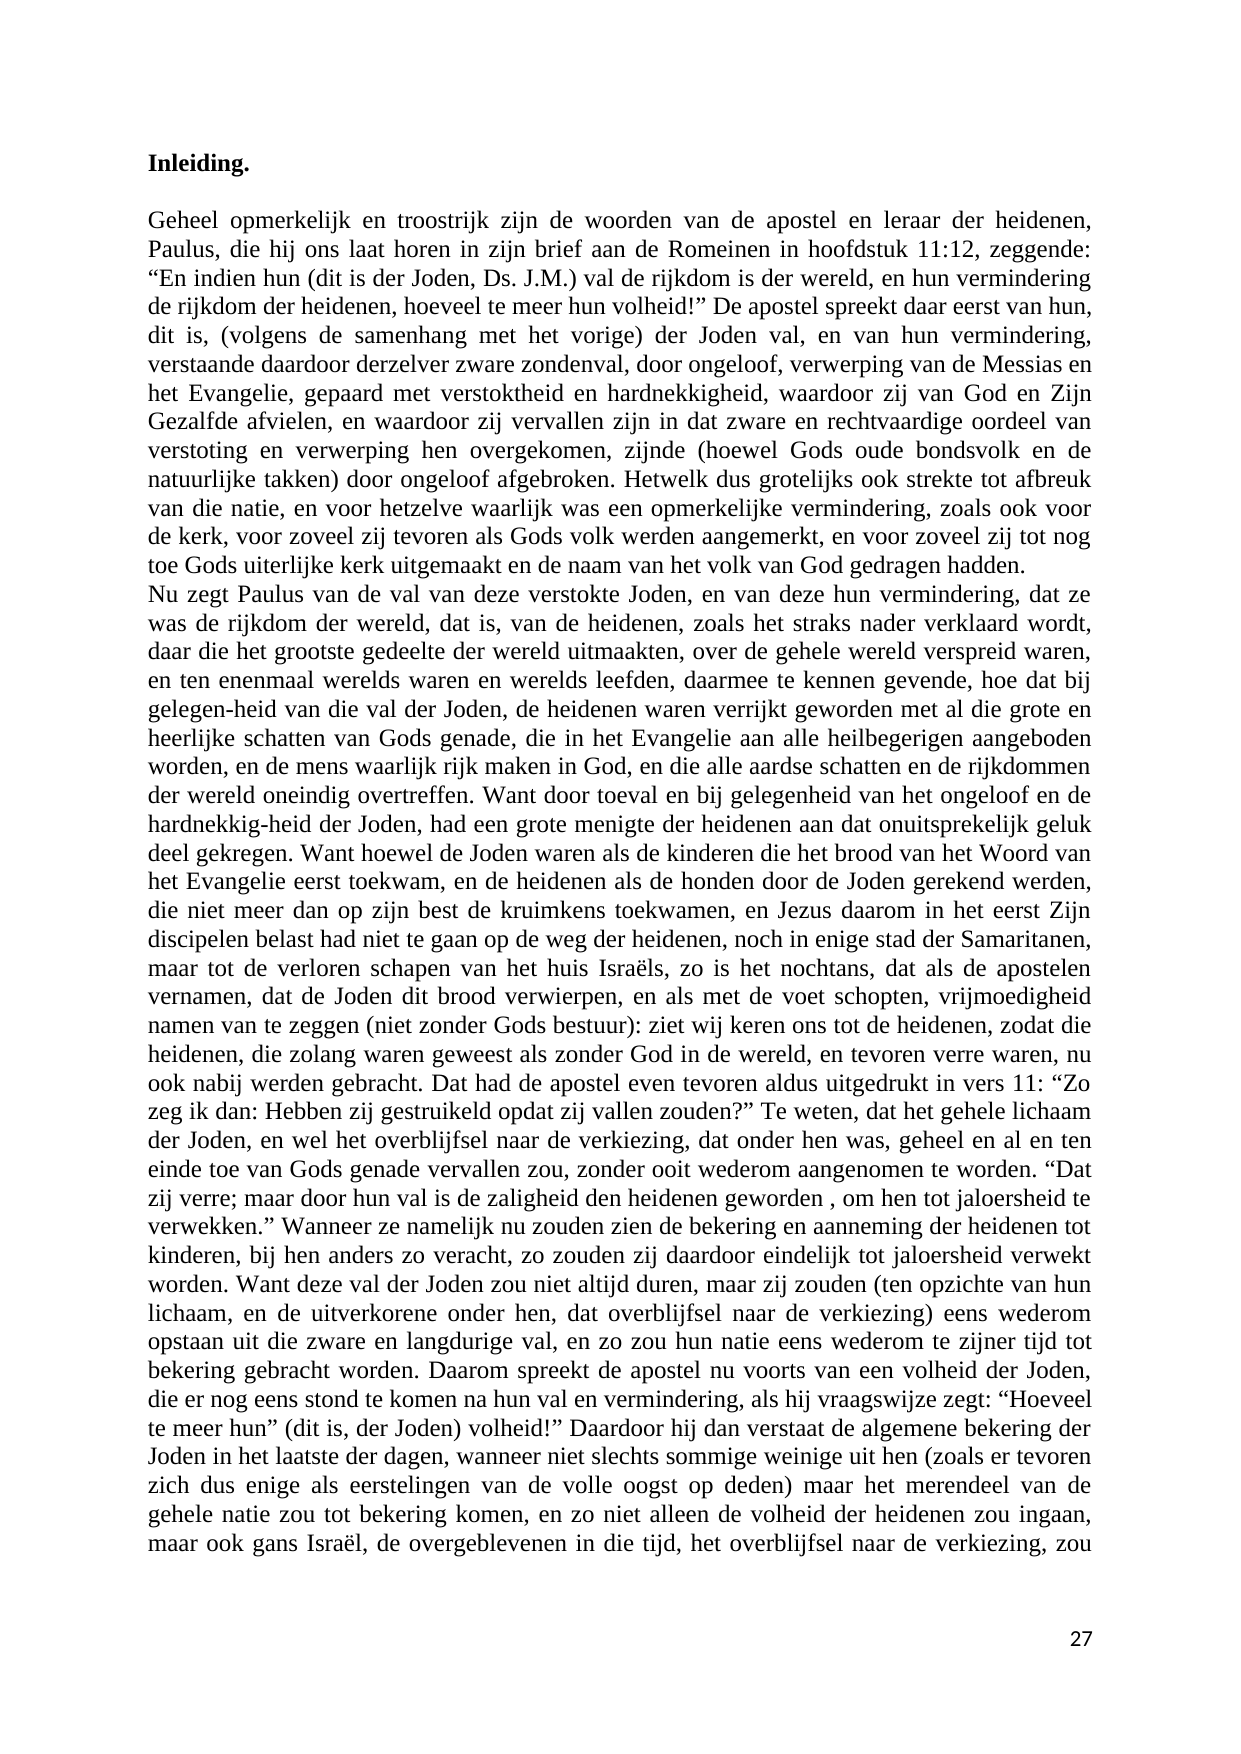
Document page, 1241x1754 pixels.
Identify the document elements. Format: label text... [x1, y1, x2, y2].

text Inleiding. [148, 148, 1093, 176]
text Geheel opmerkelijk en troostrijk zijn de woorden van de apostel en leraar der heidenen, Paulus, die hij ons laat horen in zijn brief aan de Romeinen in hoofdstuk 11:12, zeggende: “En indien hun (dit is der Joden, Ds. J.M.) val de rijkdom is der wereld, en hun vermindering de rijkdom der heidenen, hoeveel te meer hun volheid!” De apostel spreekt daar eerst van hun, dit is, (volgens de samenhang met het vorige) der Joden val, en van hun vermindering, verstaande daardoor derzelver zware zondenval, door ongeloof, verwerping van de Messias en het Evangelie, gepaard met verstoktheid en hardnekkigheid, waardoor zij van God en Zijn Gezalfde afvielen, en waardoor zij vervallen zijn in dat zware en rechtvaardige oordeel van verstoting en verwerping hen overgekomen, zijnde (hoewel Gods oude bondsvolk en de natuurlijke takken) door ongeloof afgebroken. Hetwelk dus grotelijks ook strekte tot afbreuk van die natie, en voor hetzelve waarlijk was een opmerkelijke vermindering, zoals ook voor de kerk, voor zoveel zij tevoren als Gods volk werden aangemerkt, en voor zoveel zij tot nog toe Gods uiterlijke kerk uitgemaakt en de naam van het volk van God gedragen hadden. [148, 205, 1093, 579]
